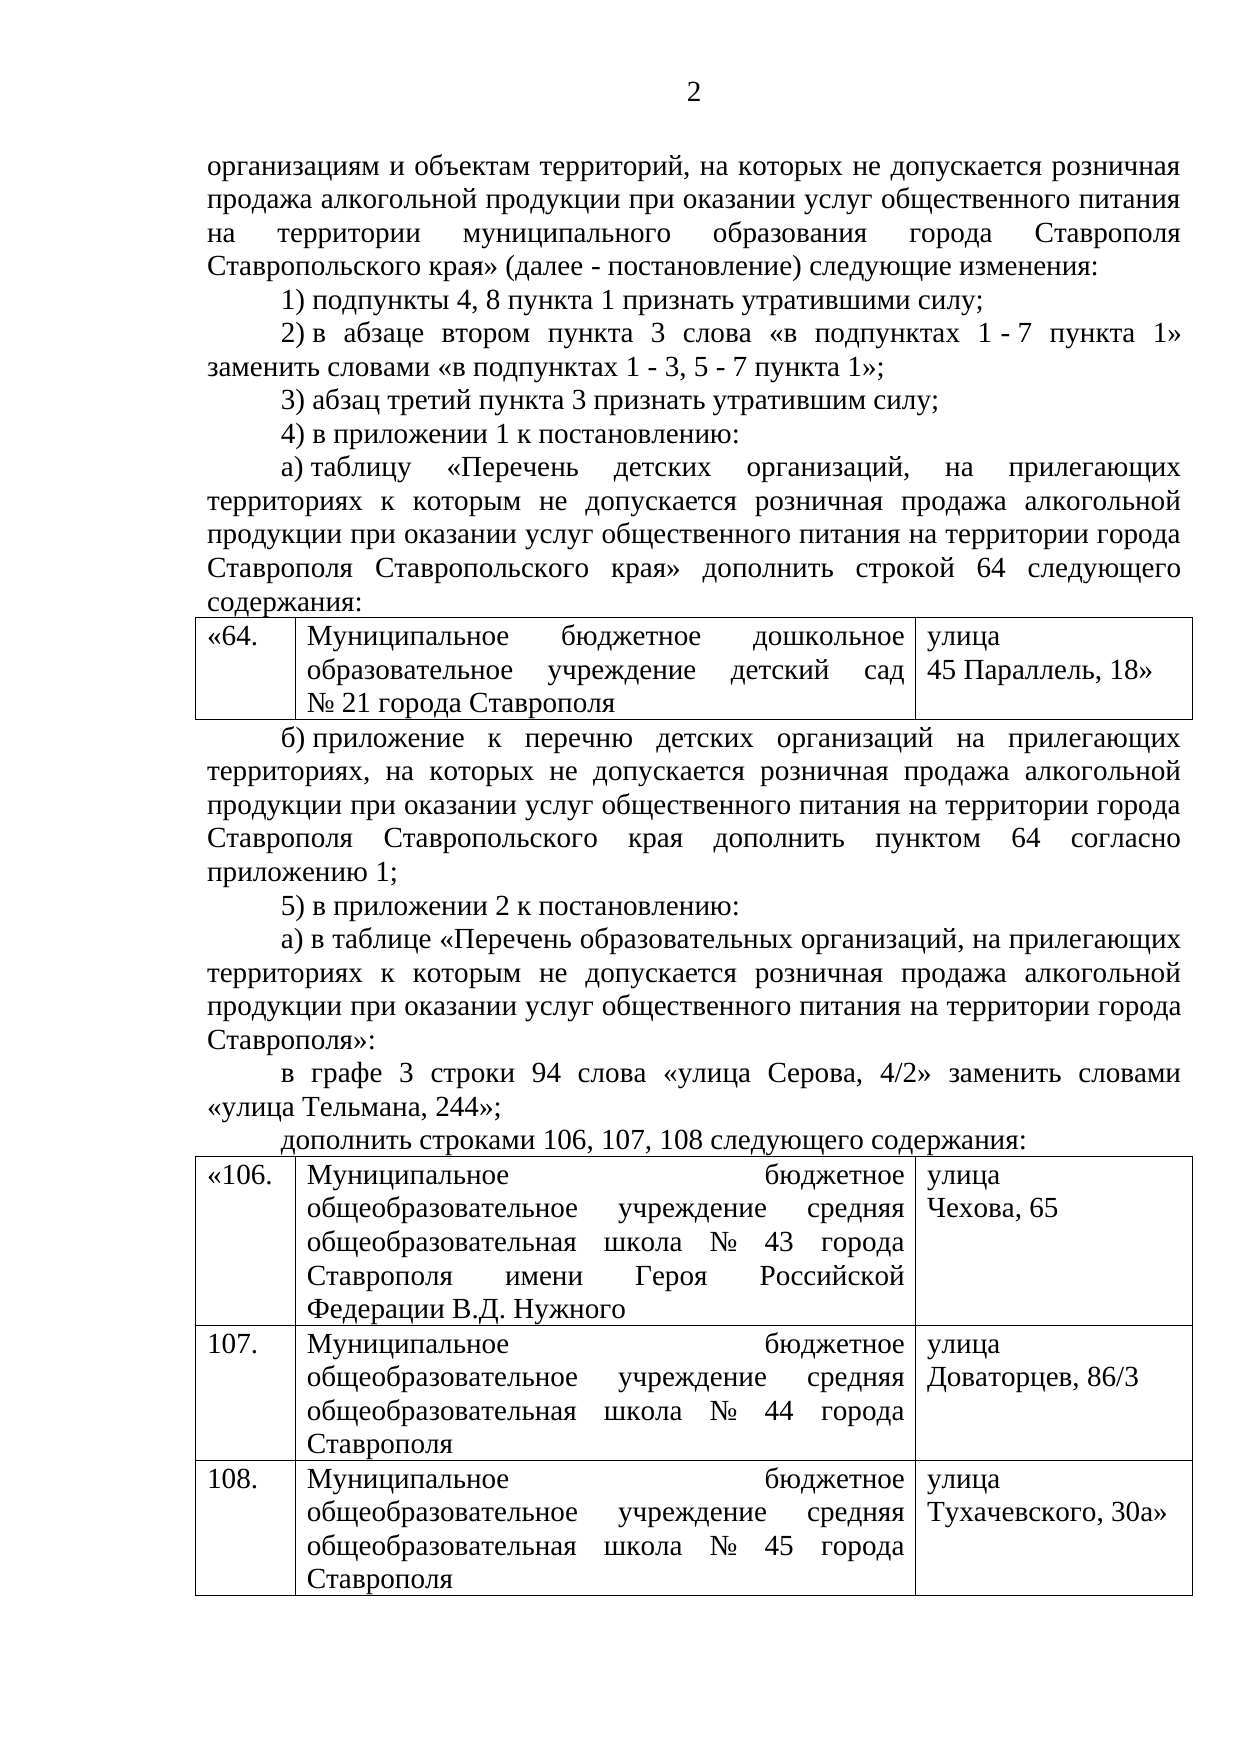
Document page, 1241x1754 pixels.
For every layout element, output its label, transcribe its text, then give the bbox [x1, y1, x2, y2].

table_header «64. [196, 618, 295, 719]
text а) в таблице «Перечень образовательных организаций, на прилегающих территориях к которым не допускается розничная продажа алкогольной продукции при оказании услуг общественного питания на территории города Ставрополя»: [207, 921, 1182, 1055]
text а) таблицу «Перечень детских организаций, на прилегающих территориях к которым не допускается розничная продажа алкогольной продукции при оказании услуг общественного питания на территории города Ставрополя Ставропольского края» дополнить строкой 64 следующего содержания: [207, 449, 1182, 617]
table_header улица 45 Параллель, 18» [916, 618, 1192, 719]
table_cell улица Доваторцев, 86/3 [916, 1326, 1192, 1460]
table_cell 107. [196, 1326, 295, 1460]
table_header Муниципальное бюджетное общеобразовательное учреждение средняя общеобразовательная школа № 43 города Ставрополя имени Героя Российской Федерации В.Д. Нужного [296, 1157, 915, 1325]
table_cell 108. [196, 1461, 295, 1595]
text 4) в приложении 1 к постановлению: [207, 416, 1182, 449]
table_cell улица Тухачевского, 30а» [916, 1461, 1192, 1595]
text б) приложение к перечню детских организаций на прилегающих территориях, на которых не допускается розничная продажа алкогольной продукции при оказании услуг общественного питания на территории города Ставрополя Ставропольского края дополнить пунктом 64 согласно приложению 1; [207, 720, 1182, 888]
table_cell Муниципальное бюджетное общеобразовательное учреждение средняя общеобразовательная школа № 44 города Ставрополя [296, 1326, 915, 1460]
text 1) подпункты 4, 8 пункта 1 признать утратившими силу; [207, 282, 1182, 315]
table_cell Муниципальное бюджетное общеобразовательное учреждение средняя общеобразовательная школа № 45 города Ставрополя [296, 1461, 915, 1595]
text 3) абзац третий пункта 3 признать утратившим силу; [207, 382, 1182, 416]
table_header Муниципальное бюджетное дошкольное образовательное учреждение детский сад № 21 города Ставрополя [296, 618, 915, 719]
text в графе 3 строки 94 слова «улица Серова, 4/2» заменить словами «улица Тельмана, 244»; [207, 1055, 1182, 1122]
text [207, 148, 1181, 282]
table_header «106. [196, 1157, 295, 1325]
text 2) в абзаце втором пункта 3 слова «в подпунктах 1 - 7 пункта 1» заменить словами «в подпунктах 1 - 3, 5 - 7 пункта 1»; [207, 315, 1182, 382]
table_header улица Чехова, 65 [916, 1157, 1192, 1325]
text дополнить строками 106, 107, 108 следующего содержания: [207, 1122, 1182, 1156]
text 5) в приложении 2 к постановлению: [207, 888, 1182, 921]
